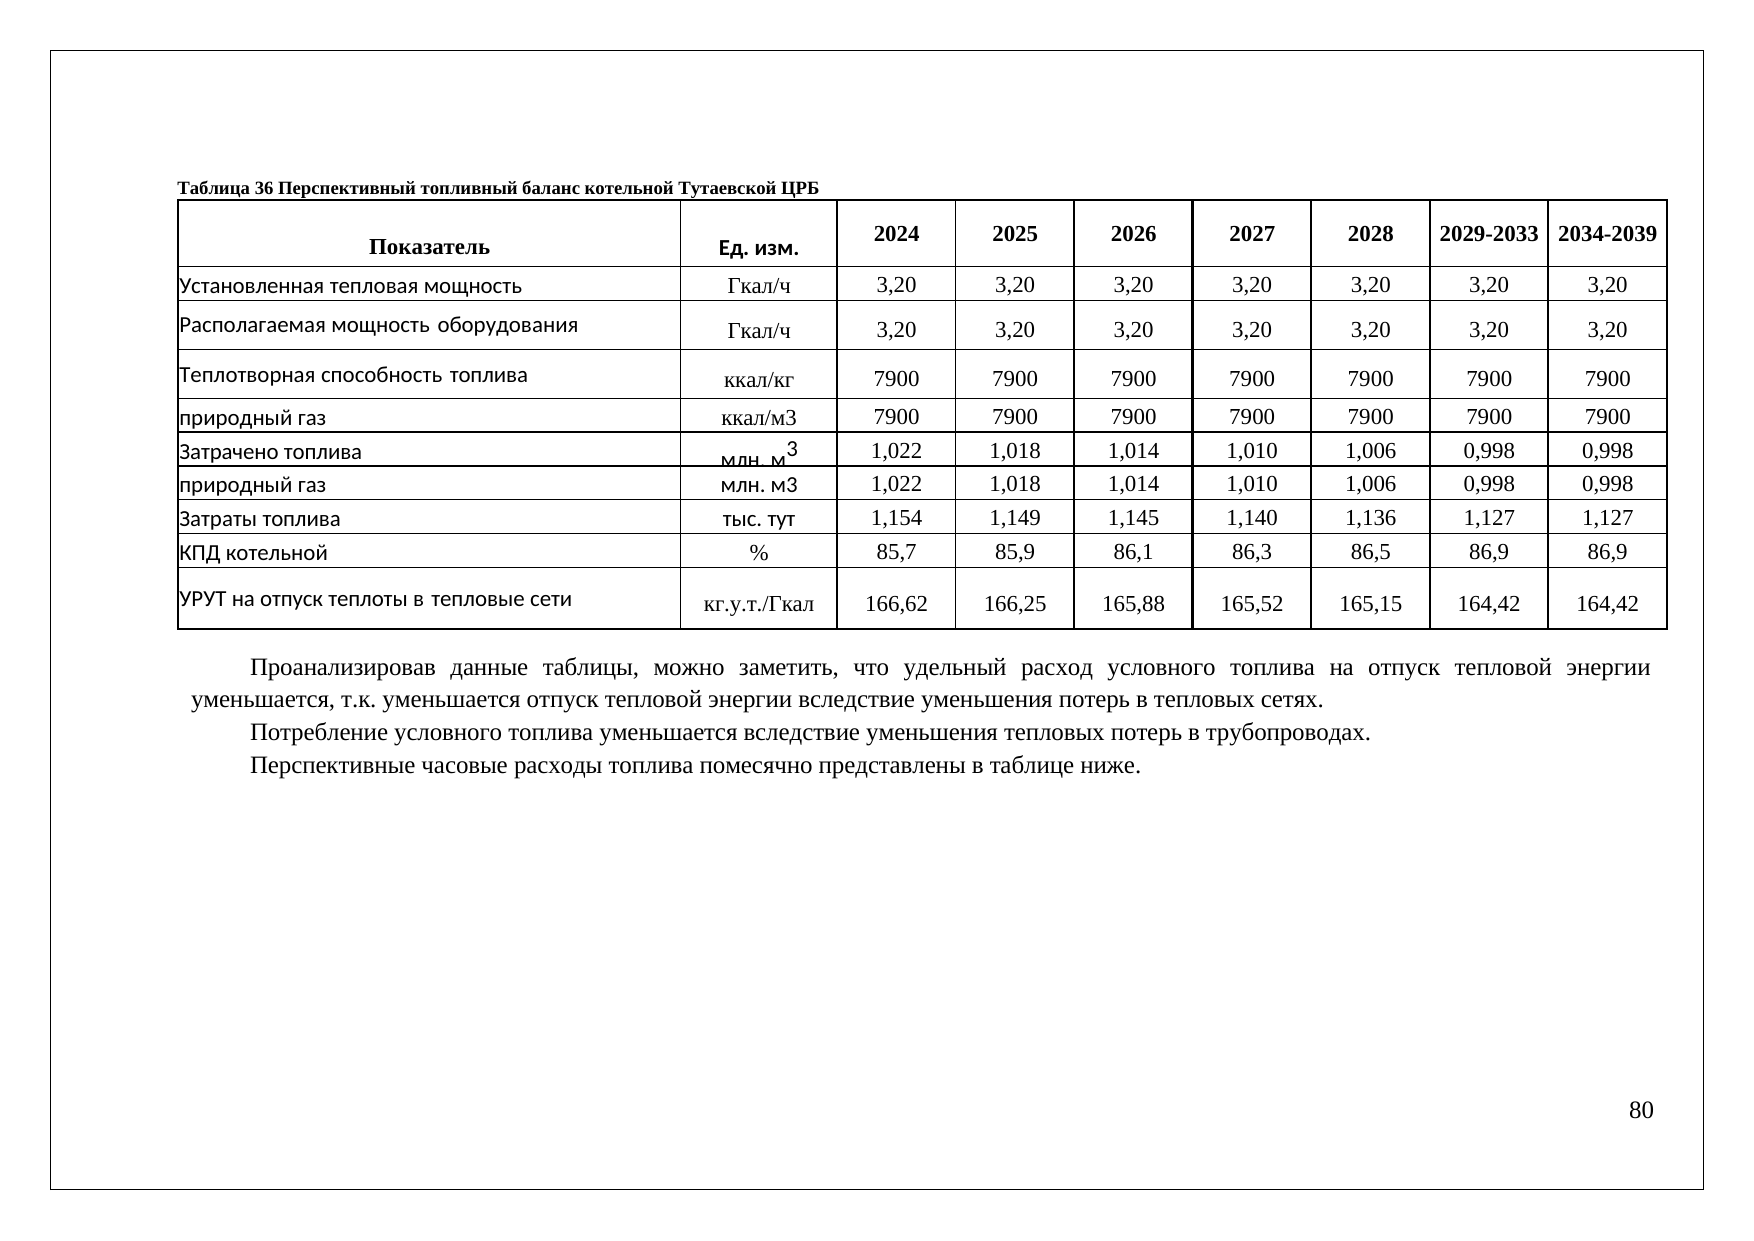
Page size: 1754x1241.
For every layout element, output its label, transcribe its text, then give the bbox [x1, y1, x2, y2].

text Таблица 36 Перспективный топливный баланс котельной Тутаевской ЦРБ [177, 177, 1666, 199]
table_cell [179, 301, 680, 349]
text Перспективные часовые расходы топлива помесячно представлены в таблице ниже. [191, 750, 1652, 779]
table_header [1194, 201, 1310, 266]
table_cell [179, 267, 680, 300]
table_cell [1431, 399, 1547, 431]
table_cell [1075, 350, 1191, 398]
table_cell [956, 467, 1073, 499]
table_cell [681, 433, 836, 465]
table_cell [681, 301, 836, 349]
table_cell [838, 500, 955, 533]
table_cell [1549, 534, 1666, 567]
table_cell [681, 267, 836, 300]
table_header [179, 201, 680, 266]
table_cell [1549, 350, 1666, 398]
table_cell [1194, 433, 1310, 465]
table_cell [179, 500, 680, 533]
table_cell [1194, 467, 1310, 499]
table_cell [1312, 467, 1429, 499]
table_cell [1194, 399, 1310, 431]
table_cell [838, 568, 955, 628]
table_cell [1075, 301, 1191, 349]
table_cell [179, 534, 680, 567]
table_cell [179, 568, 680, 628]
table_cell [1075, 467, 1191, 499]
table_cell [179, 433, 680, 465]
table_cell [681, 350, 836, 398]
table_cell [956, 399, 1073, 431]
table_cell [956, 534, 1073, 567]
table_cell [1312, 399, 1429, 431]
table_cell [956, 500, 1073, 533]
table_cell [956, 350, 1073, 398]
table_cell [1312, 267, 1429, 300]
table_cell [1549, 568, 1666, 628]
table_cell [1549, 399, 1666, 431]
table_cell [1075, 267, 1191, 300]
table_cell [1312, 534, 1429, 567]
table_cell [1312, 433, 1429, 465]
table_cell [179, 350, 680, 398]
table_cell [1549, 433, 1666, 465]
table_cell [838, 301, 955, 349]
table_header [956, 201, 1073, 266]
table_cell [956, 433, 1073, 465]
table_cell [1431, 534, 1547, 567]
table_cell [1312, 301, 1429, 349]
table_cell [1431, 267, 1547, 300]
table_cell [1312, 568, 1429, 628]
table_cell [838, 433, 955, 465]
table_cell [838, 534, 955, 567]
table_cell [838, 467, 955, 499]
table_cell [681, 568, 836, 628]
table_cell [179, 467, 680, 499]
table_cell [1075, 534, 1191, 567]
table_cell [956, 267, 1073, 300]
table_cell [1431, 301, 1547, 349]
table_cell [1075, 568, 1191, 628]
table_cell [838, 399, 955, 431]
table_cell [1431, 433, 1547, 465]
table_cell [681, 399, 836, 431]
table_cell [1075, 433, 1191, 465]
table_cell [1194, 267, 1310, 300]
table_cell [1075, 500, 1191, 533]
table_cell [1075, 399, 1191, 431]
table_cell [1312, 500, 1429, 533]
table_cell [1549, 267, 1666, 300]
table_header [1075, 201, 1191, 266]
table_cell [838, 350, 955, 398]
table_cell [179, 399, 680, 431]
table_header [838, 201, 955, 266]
text Проанализировав данные таблицы, можно заметить, что удельный расход условного топлива на отпуск тепловой энергии уменьшается, т.к. уменьшается отпуск тепловой энергии вследствие уменьшения потерь в тепловых сетях. [191, 652, 1652, 713]
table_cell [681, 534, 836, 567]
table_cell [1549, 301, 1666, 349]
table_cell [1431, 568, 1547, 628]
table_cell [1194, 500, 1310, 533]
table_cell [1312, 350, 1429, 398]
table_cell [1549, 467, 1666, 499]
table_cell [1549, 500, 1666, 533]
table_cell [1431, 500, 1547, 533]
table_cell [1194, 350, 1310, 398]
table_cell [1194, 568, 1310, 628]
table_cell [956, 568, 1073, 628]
text Потребление условного топлива уменьшается вследствие уменьшения тепловых потерь в трубопроводах. [191, 717, 1652, 746]
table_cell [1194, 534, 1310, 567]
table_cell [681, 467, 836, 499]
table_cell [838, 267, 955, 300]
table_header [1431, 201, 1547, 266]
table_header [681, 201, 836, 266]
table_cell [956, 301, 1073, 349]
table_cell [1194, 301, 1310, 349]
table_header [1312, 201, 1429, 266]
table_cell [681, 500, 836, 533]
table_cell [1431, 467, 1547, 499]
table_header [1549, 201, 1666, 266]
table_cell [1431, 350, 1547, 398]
